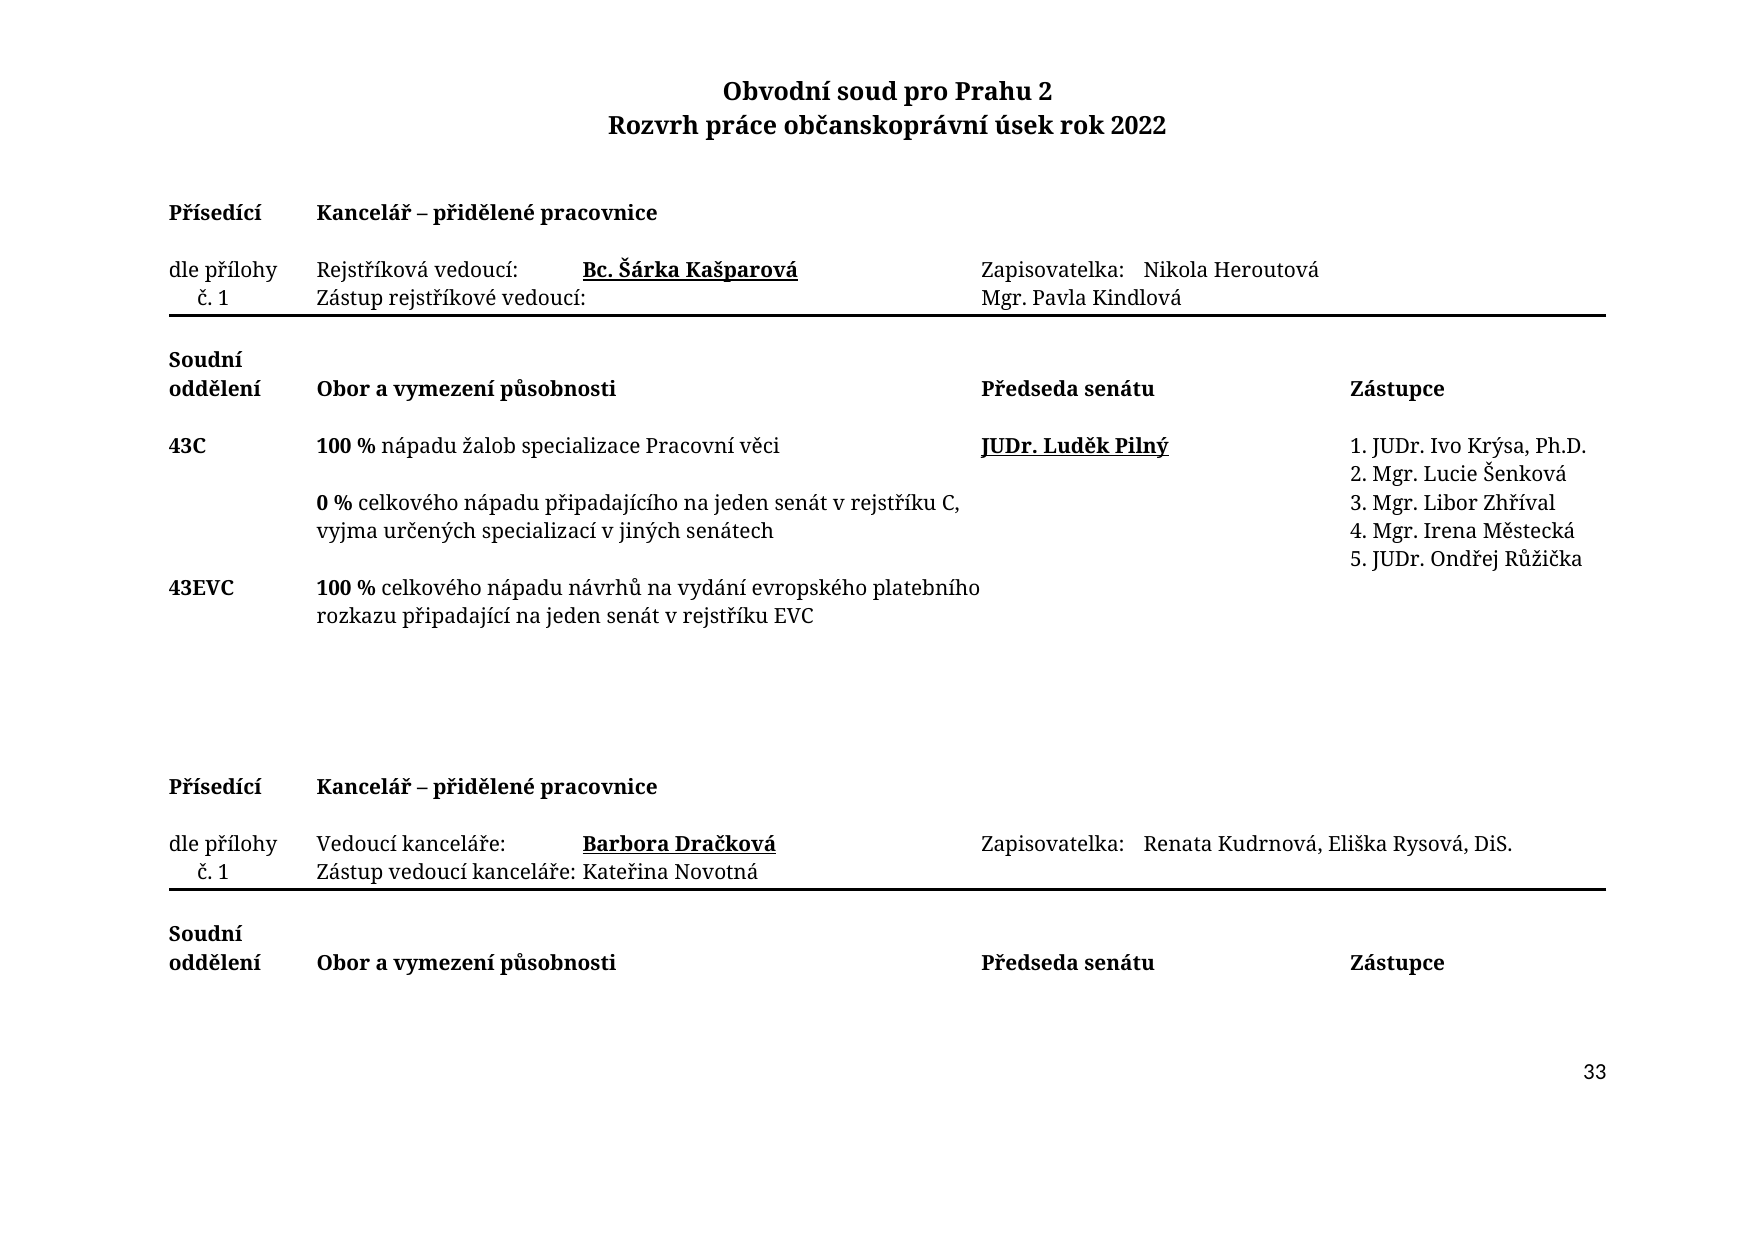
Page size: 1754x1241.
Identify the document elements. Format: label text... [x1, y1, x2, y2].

text oddělení Obor a vymezení působnosti Předseda senátu Zástupce [169, 948, 1606, 976]
text vyjma určených specializací v jiných senátech 4. Mgr. Irena Městecká [169, 516, 1606, 544]
text Přísedící Kancelář – přidělené pracovnice [169, 198, 1606, 226]
text dle přílohy Rejstříková vedoucí: Bc. Šárka Kašparová Zapisovatelka: Nikola Heroutová [169, 255, 1606, 283]
text 0 % celkového nápadu připadajícího na jeden senát v rejstříku C, 3. Mgr. Libor Zhříval [169, 488, 1606, 516]
text Soudní [169, 345, 1606, 374]
text 43EVC 100 % celkového nápadu návrhů na vydání evropského platebního [169, 573, 1606, 601]
text 2. Mgr. Lucie Šenková [169, 459, 1606, 488]
text Soudní [169, 919, 1606, 948]
text Přísedící Kancelář – přidělené pracovnice [169, 772, 1606, 800]
text dle přílohy Vedoucí kanceláře: Barbora Dračková Zapisovatelka: Renata Kudrnová, Eliška Rysová, DiS. [169, 829, 1606, 857]
text oddělení Obor a vymezení působnosti Předseda senátu Zástupce [169, 374, 1606, 402]
text 5. JUDr. Ondřej Růžička [169, 544, 1606, 573]
text 43C 100 % nápadu žalob specializace Pracovní věci JUDr. Luděk Pilný 1. JUDr. Ivo Krýsa, Ph.D. [169, 431, 1606, 459]
text rozkazu připadající na jeden senát v rejstříku EVC [169, 601, 1606, 630]
text č. 1 Zástup rejstříkové vedoucí: Mgr. Pavla Kindlová [169, 283, 1606, 314]
text č. 1 Zástup vedoucí kanceláře: Kateřina Novotná [169, 857, 1606, 888]
